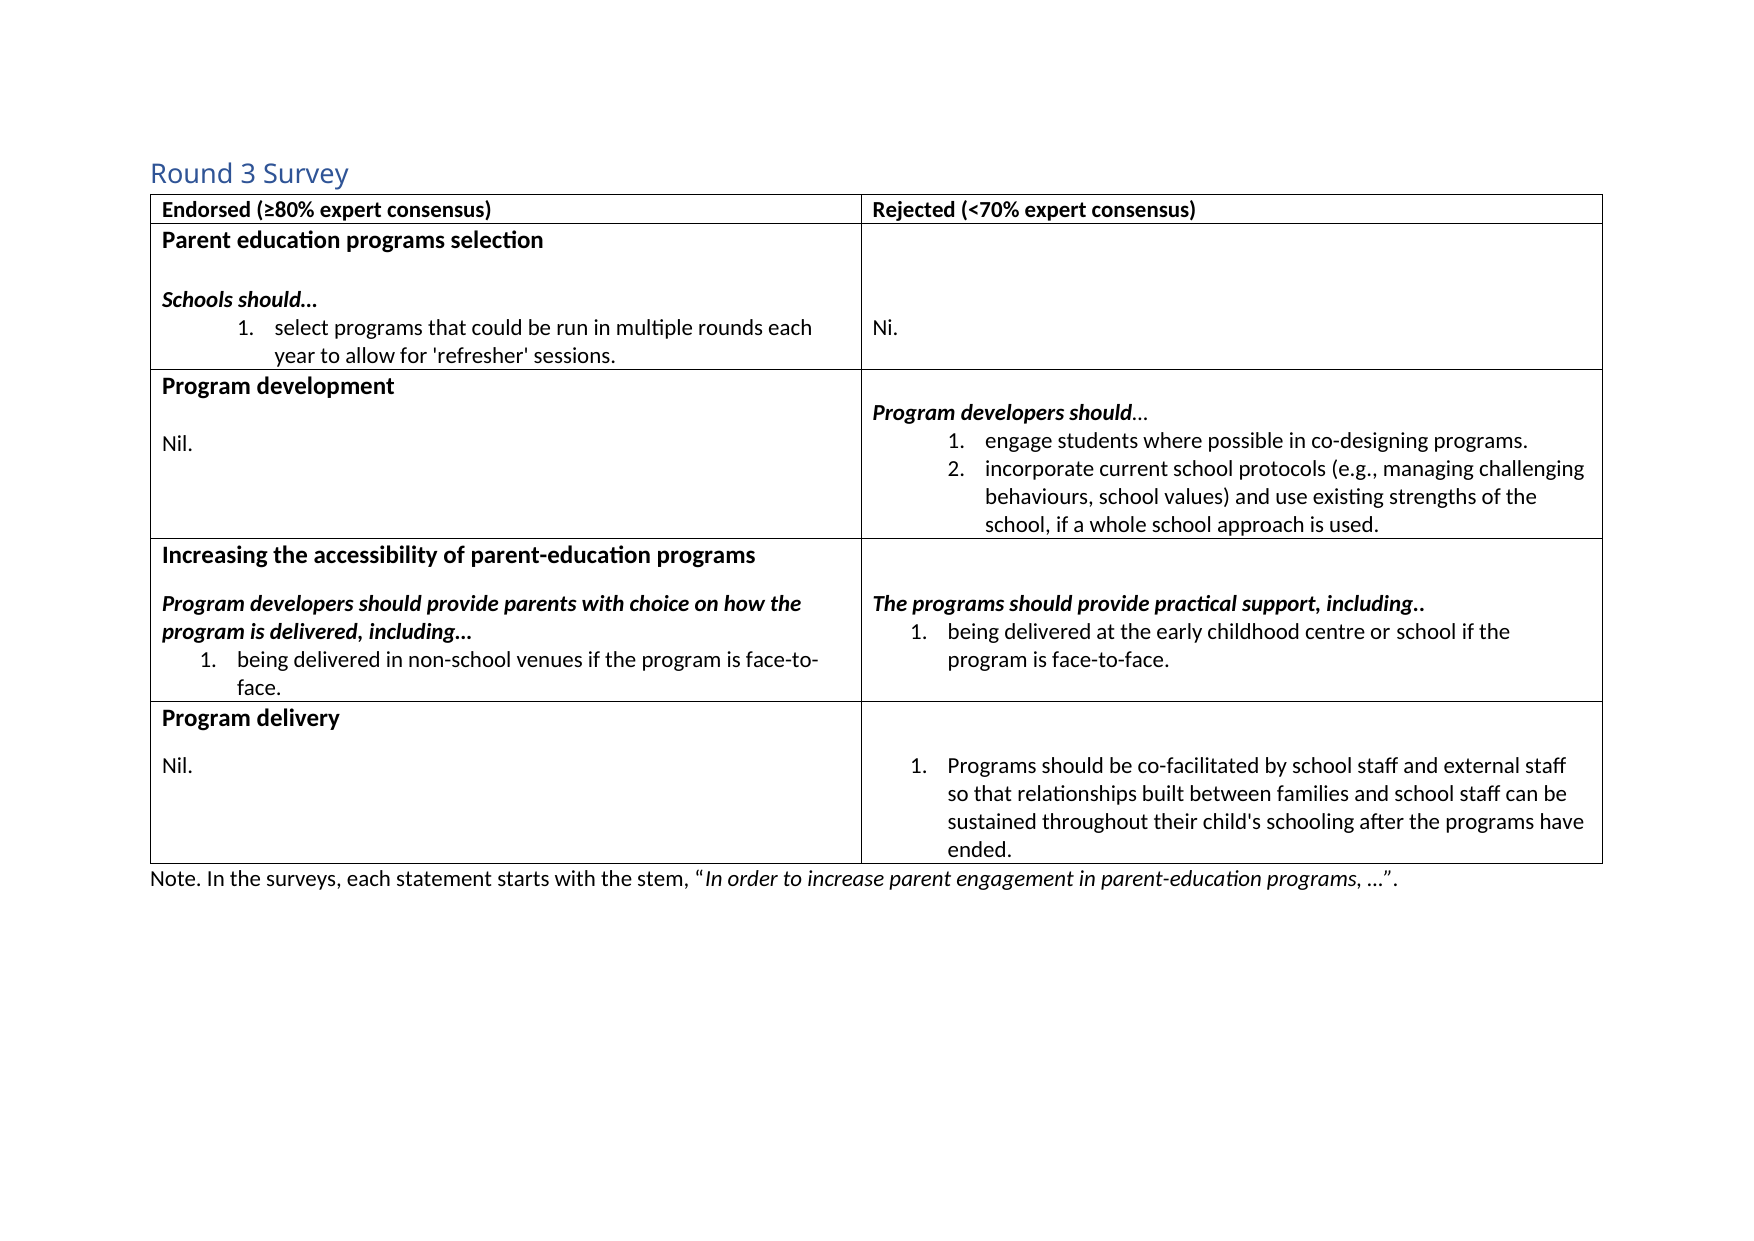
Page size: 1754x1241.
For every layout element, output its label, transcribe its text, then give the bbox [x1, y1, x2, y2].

table_cell The programs should provide practical support, including.. being delivered at the early childhood centre or school if the program is face-to-face. [862, 589, 1602, 701]
table_cell [862, 224, 1602, 285]
table_cell Program delivery [151, 702, 861, 751]
table_cell Schools should… select programs that could be run in multiple rounds each year to allow for 'refresher' sessions. [151, 285, 861, 369]
table_cell Programs should be co-facilitated by school staff and external staff so that relationships built between families and school staff can be sustained throughout their child's schooling after the programs have ended. [862, 751, 1602, 863]
table_cell Parent education programs selection [151, 224, 861, 285]
table_cell Nil. [151, 751, 861, 863]
table_cell Program development Nil. [151, 370, 861, 538]
text Note. In the surveys, each statement starts with the stem, “In order to increase parent engagement in parent-education programs, …”. [150, 864, 1604, 892]
subtitle Round 3 Survey [150, 154, 1604, 191]
table_cell [862, 702, 1602, 751]
table_cell Ni. [862, 285, 1602, 369]
table_cell Program developers should provide parents with choice on how the program is delivered, including… being delivered in non-school venues if the program is face-to-face. [151, 589, 861, 701]
table_cell Increasing the accessibility of parent-education programs [151, 539, 861, 589]
table_header Endorsed (≥80% expert consensus) [151, 195, 861, 223]
table_cell [862, 539, 1602, 589]
table_cell Program developers should… engage students where possible in co-designing programs. incorporate current school protocols (e.g., managing challenging behaviours, school values) and use existing strengths of the school, if a whole school approach is used. [862, 370, 1602, 538]
table_header Rejected (<70% expert consensus) [862, 195, 1602, 223]
